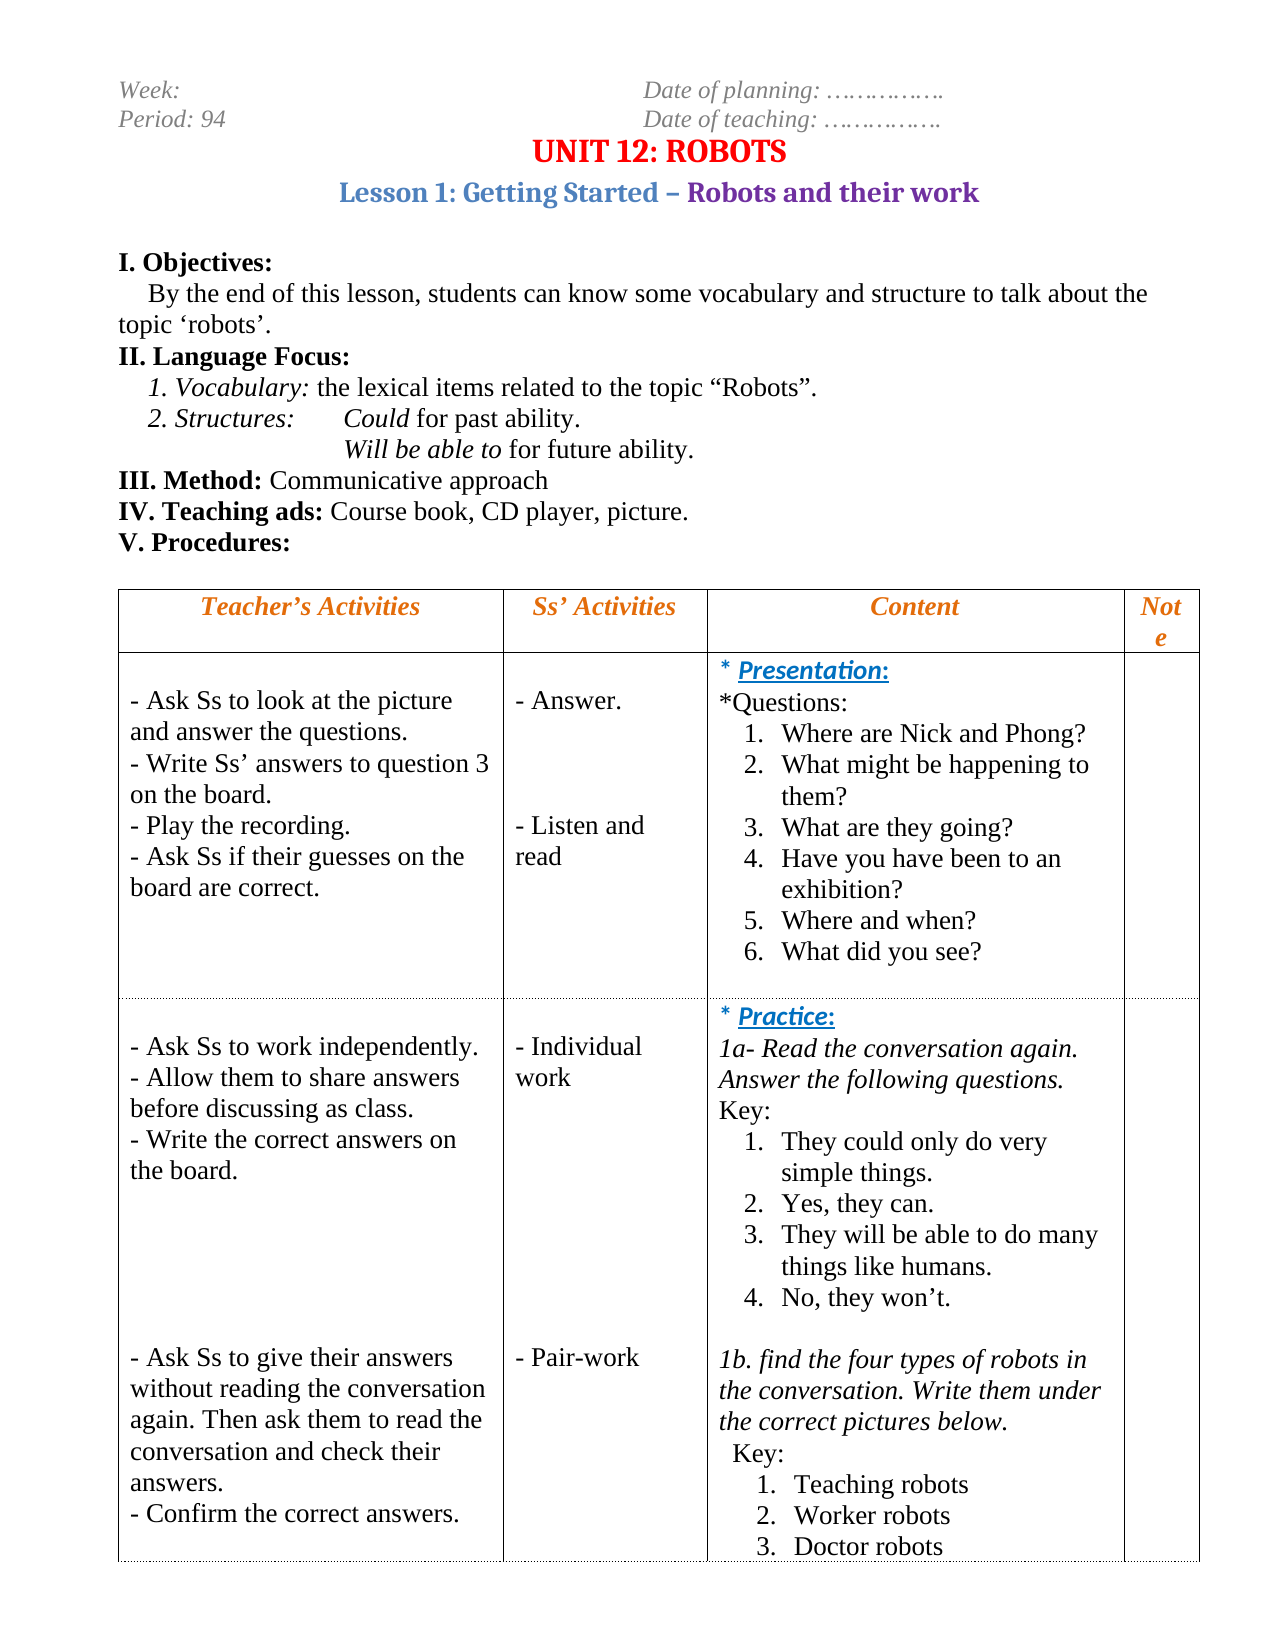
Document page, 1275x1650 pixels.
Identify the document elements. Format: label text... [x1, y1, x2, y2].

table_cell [504, 998, 707, 1561]
table_header Ss’ Activities [504, 590, 707, 652]
table_cell * Presentation: *Questions: Where are Nick and Phong? What might be happening to them? What are they going? Have you have been to an exhibition? Where and when? What did you see? [708, 653, 1124, 998]
table_header Teacher’s Activities [119, 590, 503, 652]
text IV. Teaching ads: Course book, CD player, picture. [118, 495, 1200, 527]
text Will be able to for future ability. [118, 433, 1200, 464]
text By the end of this lesson, students can know some vocabulary and structure to talk about the topic ‘robots’. [118, 277, 1200, 340]
text Week: Date of planning: ……………. [118, 75, 1200, 104]
text UNIT 12: ROBOTS [118, 132, 1200, 171]
text 1. Vocabulary: the lexical items related to the topic “Robots”. [118, 371, 1200, 402]
table_cell - Answer. - Listen and read [504, 653, 707, 998]
table_cell - Ask Ss to look at the picture and answer the questions. - Write Ss’ answers to question 3 on the board. - Play the recording. - Ask Ss if their guesses on the board are correct. [119, 653, 503, 998]
text Period: 94 Date of teaching: ……………. [118, 104, 1200, 132]
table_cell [119, 998, 503, 1561]
table_cell [1125, 653, 1199, 998]
text II. Language Focus: [118, 340, 1200, 371]
table_header Note [1125, 590, 1199, 652]
text 2. Structures: Could for past ability. [118, 402, 1200, 433]
table_header Content [708, 590, 1124, 652]
text III. Method: Communicative approach [118, 464, 1200, 495]
table_cell [1125, 998, 1199, 1561]
text I. Objectives: [118, 246, 1200, 277]
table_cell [708, 998, 1124, 1561]
text Lesson 1: Getting Started – Robots and their work [118, 177, 1200, 210]
text V. Procedures: [118, 527, 1200, 558]
